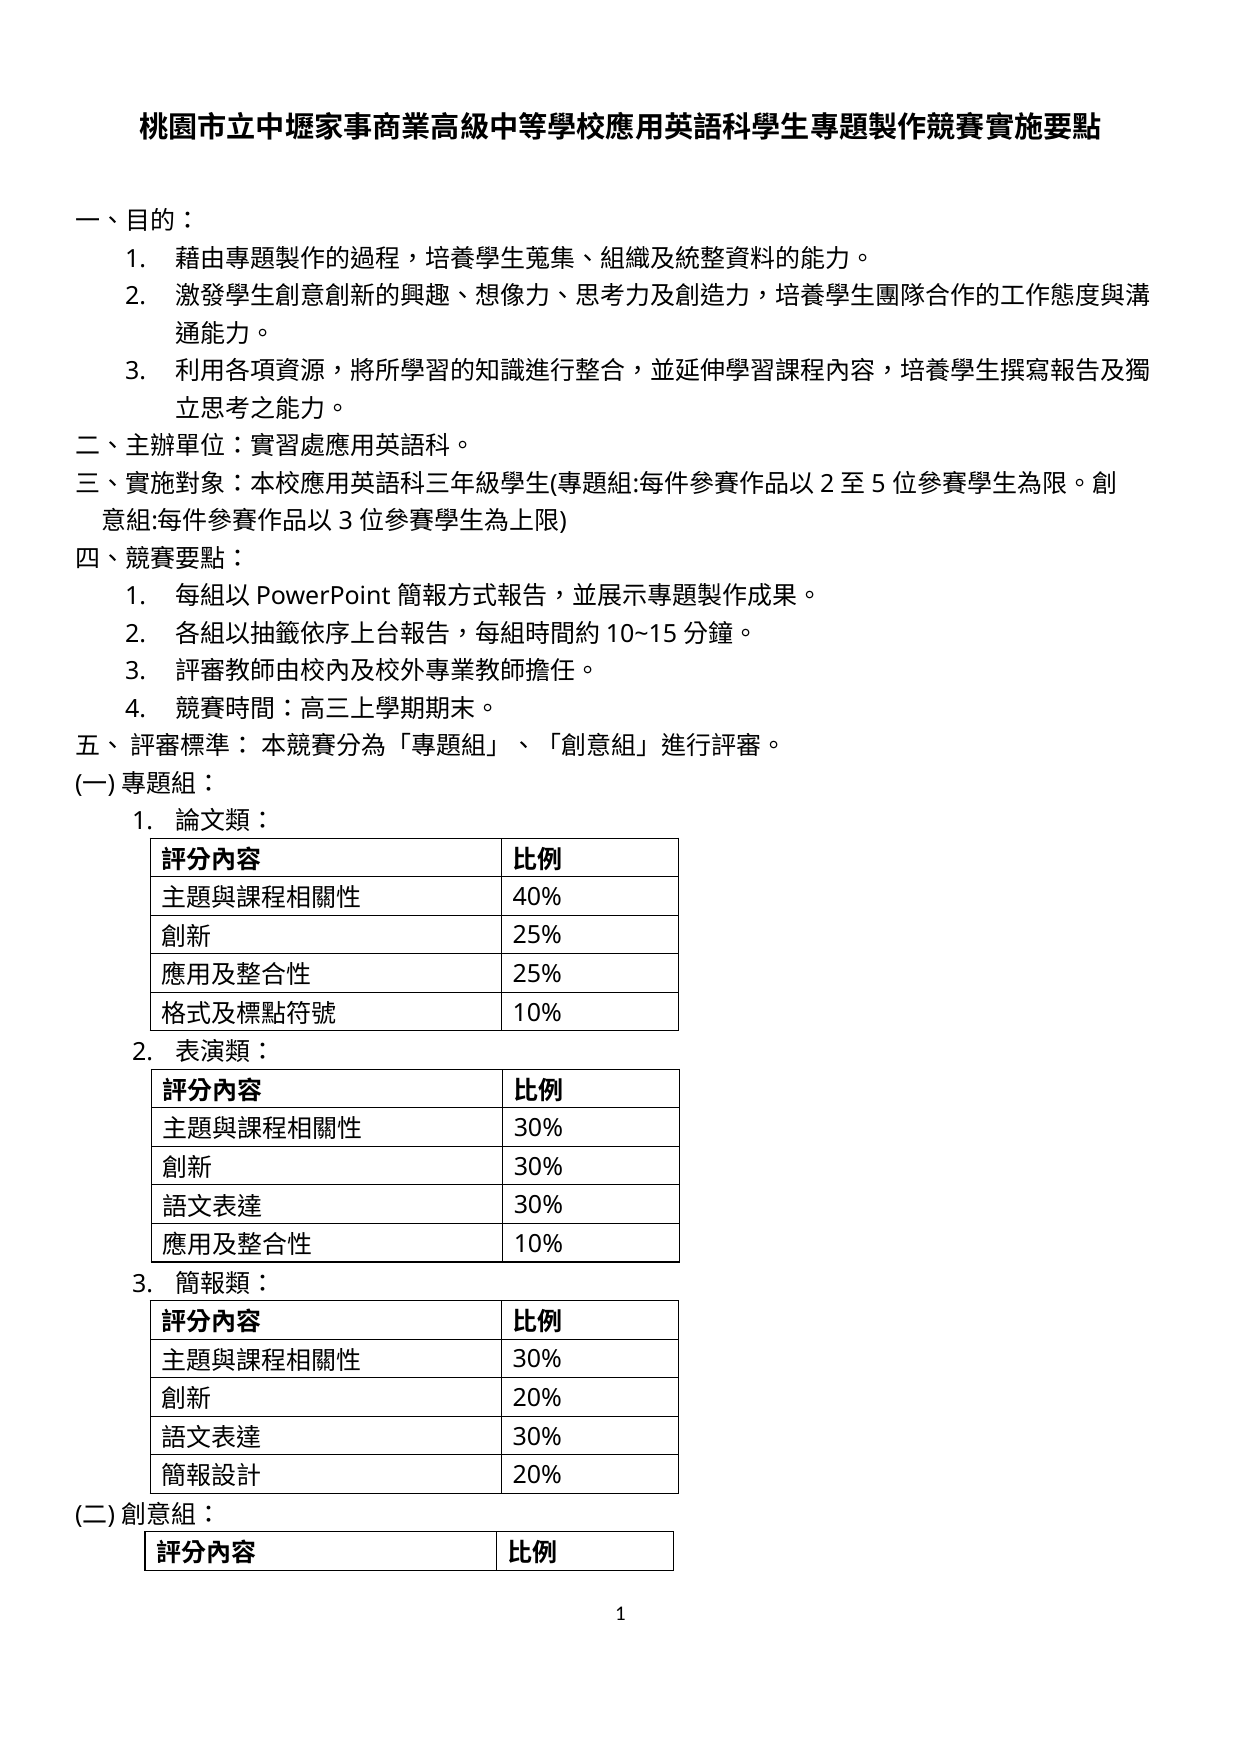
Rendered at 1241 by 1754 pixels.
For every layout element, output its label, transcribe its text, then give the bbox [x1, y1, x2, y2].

table_cell 語文表達 [151, 1417, 501, 1454]
table_header 比例 [503, 1070, 679, 1107]
table_cell 20% [502, 1378, 678, 1416]
list 論文類： [125, 800, 1165, 837]
table_cell 30% [503, 1185, 679, 1223]
table_cell 語文表達 [152, 1185, 502, 1223]
text 五、 評審標準： 本競賽分為「專題組」、「創意組」進行評審。 [75, 725, 1165, 762]
table_cell 主題與課程相關性 [151, 877, 501, 914]
table_cell 10% [503, 1224, 679, 1261]
table_header 評分內容 [151, 839, 501, 876]
table_cell 20% [502, 1455, 678, 1493]
table_cell 主題與課程相關性 [152, 1108, 502, 1146]
table_header 評分內容 [151, 1301, 501, 1338]
text 二、主辦單位：實習處應用英語科。 [75, 425, 1165, 462]
text 四、競賽要點： [75, 537, 1165, 575]
table_cell 30% [502, 1417, 678, 1454]
list 競賽時間：高三上學期期末。 [125, 687, 1165, 725]
list 激發學生創意創新的興趣、想像力、思考力及創造力，培養學生團隊合作的工作態度與溝通能力。 [125, 275, 1165, 350]
table_cell 30% [503, 1147, 679, 1184]
text (一) 專題組： [75, 762, 1165, 800]
table_cell 25% [502, 954, 678, 992]
text 桃園市立中壢家事商業高級中等學校應用英語科學生專題製作競賽實施要點 [75, 87, 1165, 162]
list 利用各項資源，將所學習的知識進行整合，並延伸學習課程內容，培養學生撰寫報告及獨立思考之能力。 [125, 350, 1165, 425]
table_cell 創新 [151, 916, 501, 953]
table_header 比例 [502, 1301, 678, 1338]
table_cell 創新 [152, 1147, 502, 1184]
table_cell 創新 [151, 1378, 501, 1416]
text (二) 創意組： [75, 1494, 1165, 1531]
list 藉由專題製作的過程，培養學生蒐集、組織及統整資料的能力。 [125, 237, 1165, 275]
table_cell 主題與課程相關性 [151, 1340, 501, 1377]
list 表演類： [125, 1031, 1165, 1069]
table_cell 簡報設計 [151, 1455, 501, 1493]
table_header 比例 [502, 839, 678, 876]
list 評審教師由校內及校外專業教師擔任。 [125, 650, 1165, 687]
table_cell 應用及整合性 [152, 1224, 502, 1261]
text 一、目的： [75, 200, 1165, 237]
text 三、實施對象：本校應用英語科三年級學生(專題組:每件參賽作品以 2 至 5 位參賽學生為限。創 [75, 462, 1165, 500]
table_cell 應用及整合性 [151, 954, 501, 992]
table_cell 40% [502, 877, 678, 914]
text 意組:每件參賽作品以 3 位參賽學生為上限) [75, 500, 1165, 537]
table_header 比例 [497, 1532, 673, 1570]
table_cell 格式及標點符號 [151, 993, 501, 1030]
table_header 評分內容 [152, 1070, 502, 1107]
list 簡報類： [125, 1262, 1165, 1300]
list 各組以抽籤依序上台報告，每組時間約 10~15 分鐘。 [125, 612, 1165, 650]
table_cell 30% [502, 1340, 678, 1377]
table_cell 25% [502, 916, 678, 953]
table_header 評分內容 [146, 1532, 496, 1570]
table_cell 30% [503, 1108, 679, 1146]
list 每組以 PowerPoint 簡報方式報告，並展示專題製作成果。 [125, 575, 1165, 612]
table_cell 10% [502, 993, 678, 1030]
